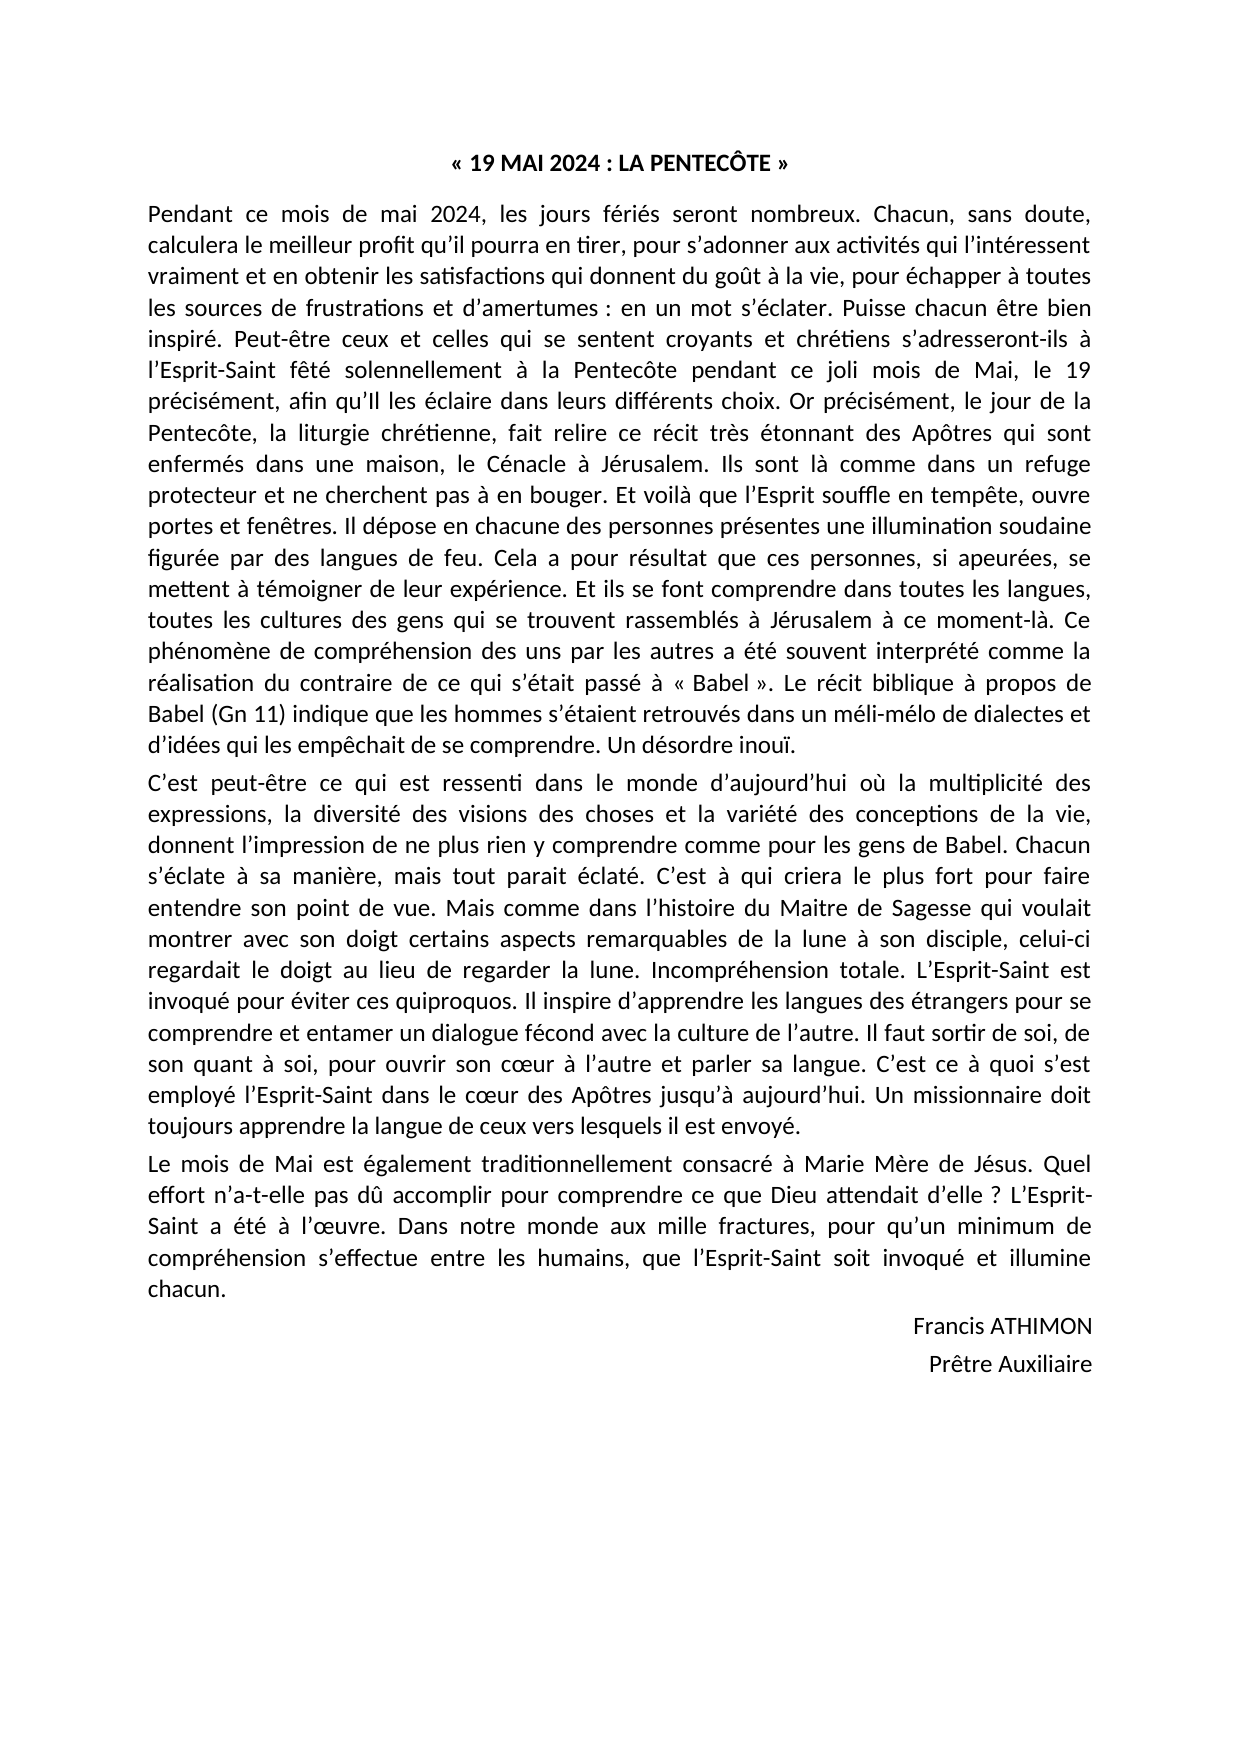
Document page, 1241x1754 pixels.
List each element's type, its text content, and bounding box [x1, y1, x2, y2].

text Prêtre Auxiliaire [148, 1347, 1093, 1378]
text Francis ATHIMON [148, 1310, 1093, 1341]
text Pendant ce mois de mai 2024, les jours fériés seront nombreux. Chacun, sans doute, calculera le meilleur profit qu’il pourra en tirer, pour s’adonner aux activités qui l’intéressent vraiment et en obtenir les satisfactions qui donnent du goût à la vie, pour échapper à toutes les sources de frustrations et d’amertumes : en un mot s’éclater. Puisse chacun être bien inspiré. Peut-être ceux et celles qui se sentent croyants et chrétiens s’adresseront-ils à l’Esprit-Saint fêté solennellement à la Pentecôte pendant ce joli mois de Mai, le 19 précisément, afin qu’Il les éclaire dans leurs différents choix. Or précisément, le jour de la Pentecôte, la liturgie chrétienne, fait relire ce récit très étonnant des Apôtres qui sont enfermés dans une maison, le Cénacle à Jérusalem. Ils sont là comme dans un refuge protecteur et ne cherchent pas à en bouger. Et voilà que l’Esprit souffle en tempête, ouvre portes et fenêtres. Il dépose en chacune des personnes présentes une illumination soudaine figurée par des langues de feu. Cela a pour résultat que ces personnes, si apeurées, se mettent à témoigner de leur expérience. Et ils se font comprendre dans toutes les langues, toutes les cultures des gens qui se trouvent rassemblés à Jérusalem à ce moment-là. Ce phénomène de compréhension des uns par les autres a été souvent interprété comme la réalisation du contraire de ce qui s’était passé à « Babel ». Le récit biblique à propos de Babel (Gn 11) indique que les hommes s’étaient retrouvés dans un méli-mélo de dialectes et d’idées qui les empêchait de se comprendre. Un désordre inouï. [148, 197, 1093, 760]
text C’est peut-être ce qui est ressenti dans le monde d’aujourd’hui où la multiplicité des expressions, la diversité des visions des choses et la variété des conceptions de la vie, donnent l’impression de ne plus rien y comprendre comme pour les gens de Babel. Chacun s’éclate à sa manière, mais tout parait éclaté. C’est à qui criera le plus fort pour faire entendre son point de vue. Mais comme dans l’histoire du Maitre de Sagesse qui voulait montrer avec son doigt certains aspects remarquables de la lune à son disciple, celui-ci regardait le doigt au lieu de regarder la lune. Incompréhension totale. L’Esprit-Saint est invoqué pour éviter ces quiproquos. Il inspire d’apprendre les langues des étrangers pour se comprendre et entamer un dialogue fécond avec la culture de l’autre. Il faut sortir de soi, de son quant à soi, pour ouvrir son cœur à l’autre et parler sa langue. C’est ce à quoi s’est employé l’Esprit-Saint dans le cœur des Apôtres jusqu’à aujourd’hui. Un missionnaire doit toujours apprendre la langue de ceux vers lesquels il est envoyé. [148, 766, 1093, 1141]
text Le mois de Mai est également traditionnellement consacré à Marie Mère de Jésus. Quel effort n’a-t-elle pas dû accomplir pour comprendre ce que Dieu attendait d’elle ? L’Esprit-Saint a été à l’œuvre. Dans notre monde aux mille fractures, pour qu’un minimum de compréhension s’effectue entre les humains, que l’Esprit-Saint soit invoqué et illumine chacun. [148, 1147, 1093, 1303]
text « 19 MAI 2024 : LA PENTECÔTE » [148, 148, 1093, 178]
